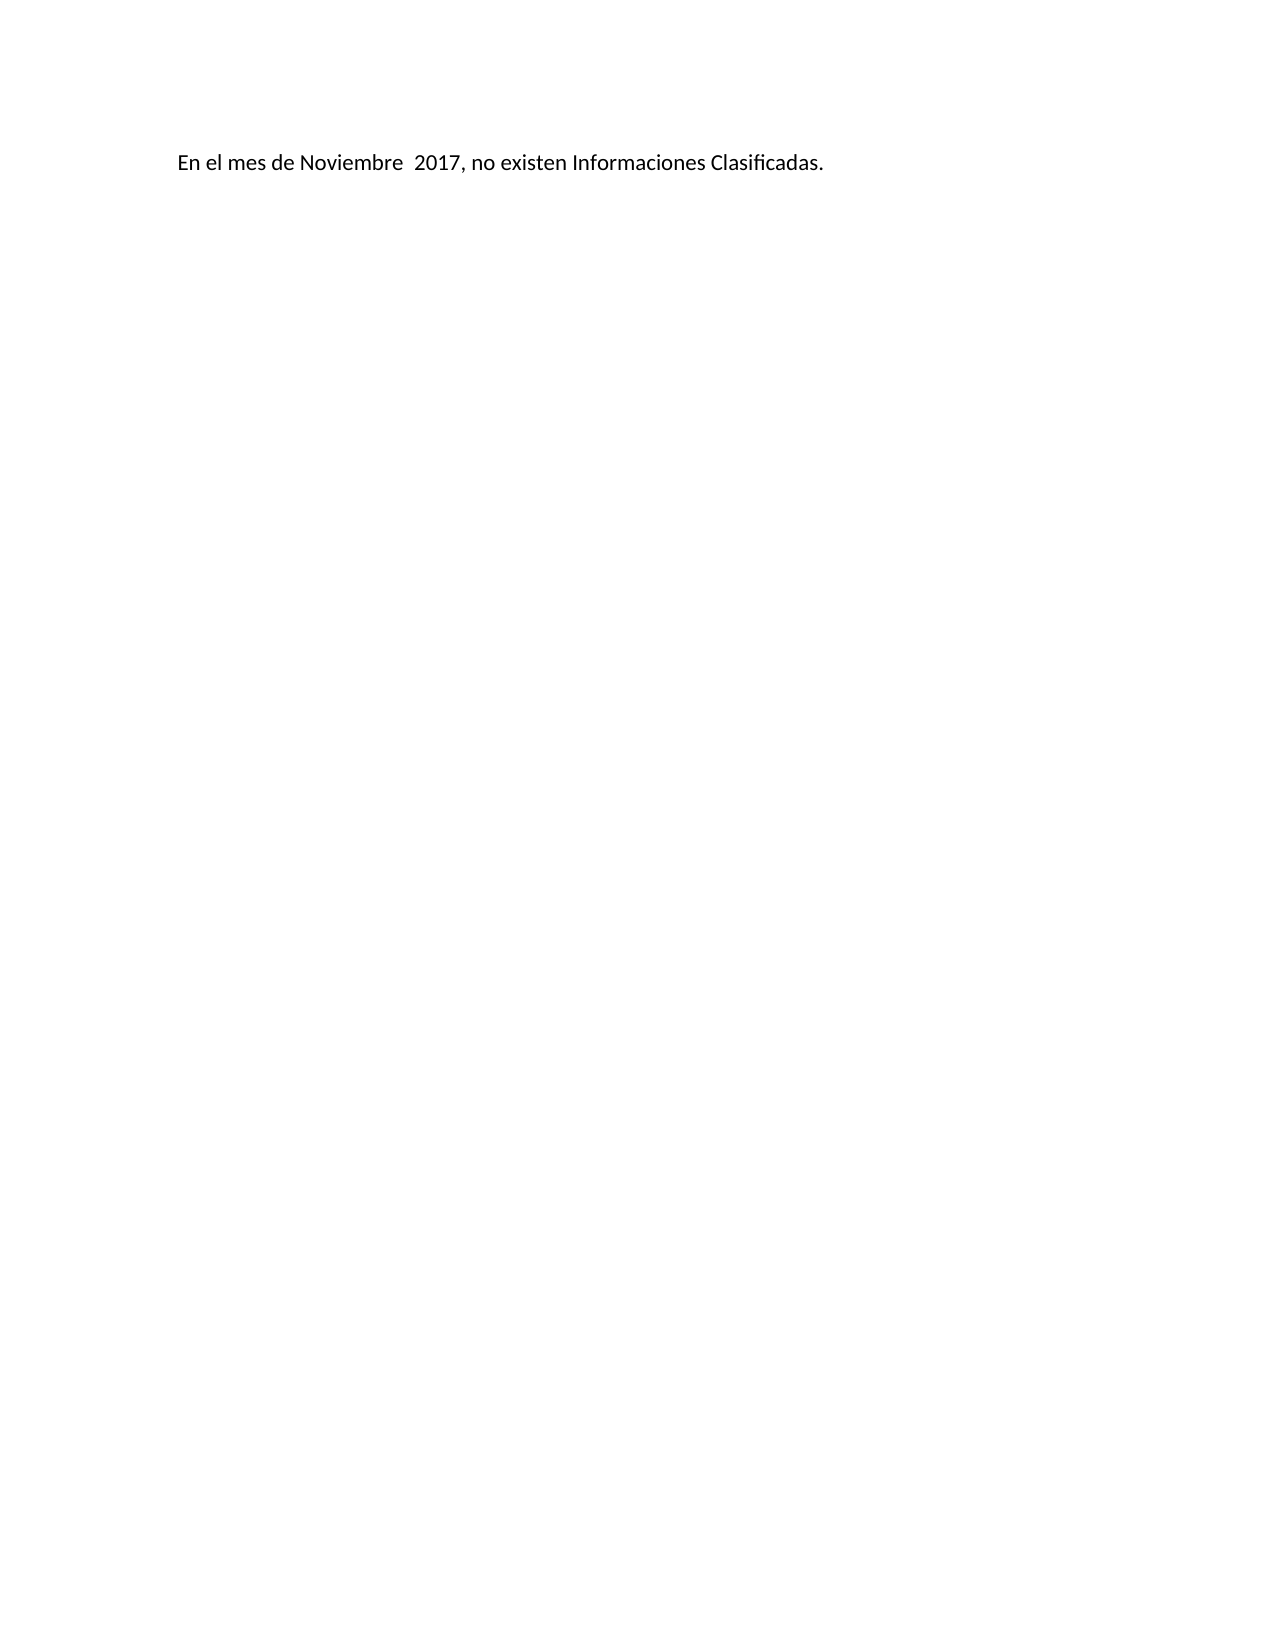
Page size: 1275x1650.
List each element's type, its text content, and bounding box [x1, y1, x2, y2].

text En el mes de Noviembre 2017, no existen Informaciones Clasificadas. [177, 148, 1098, 176]
